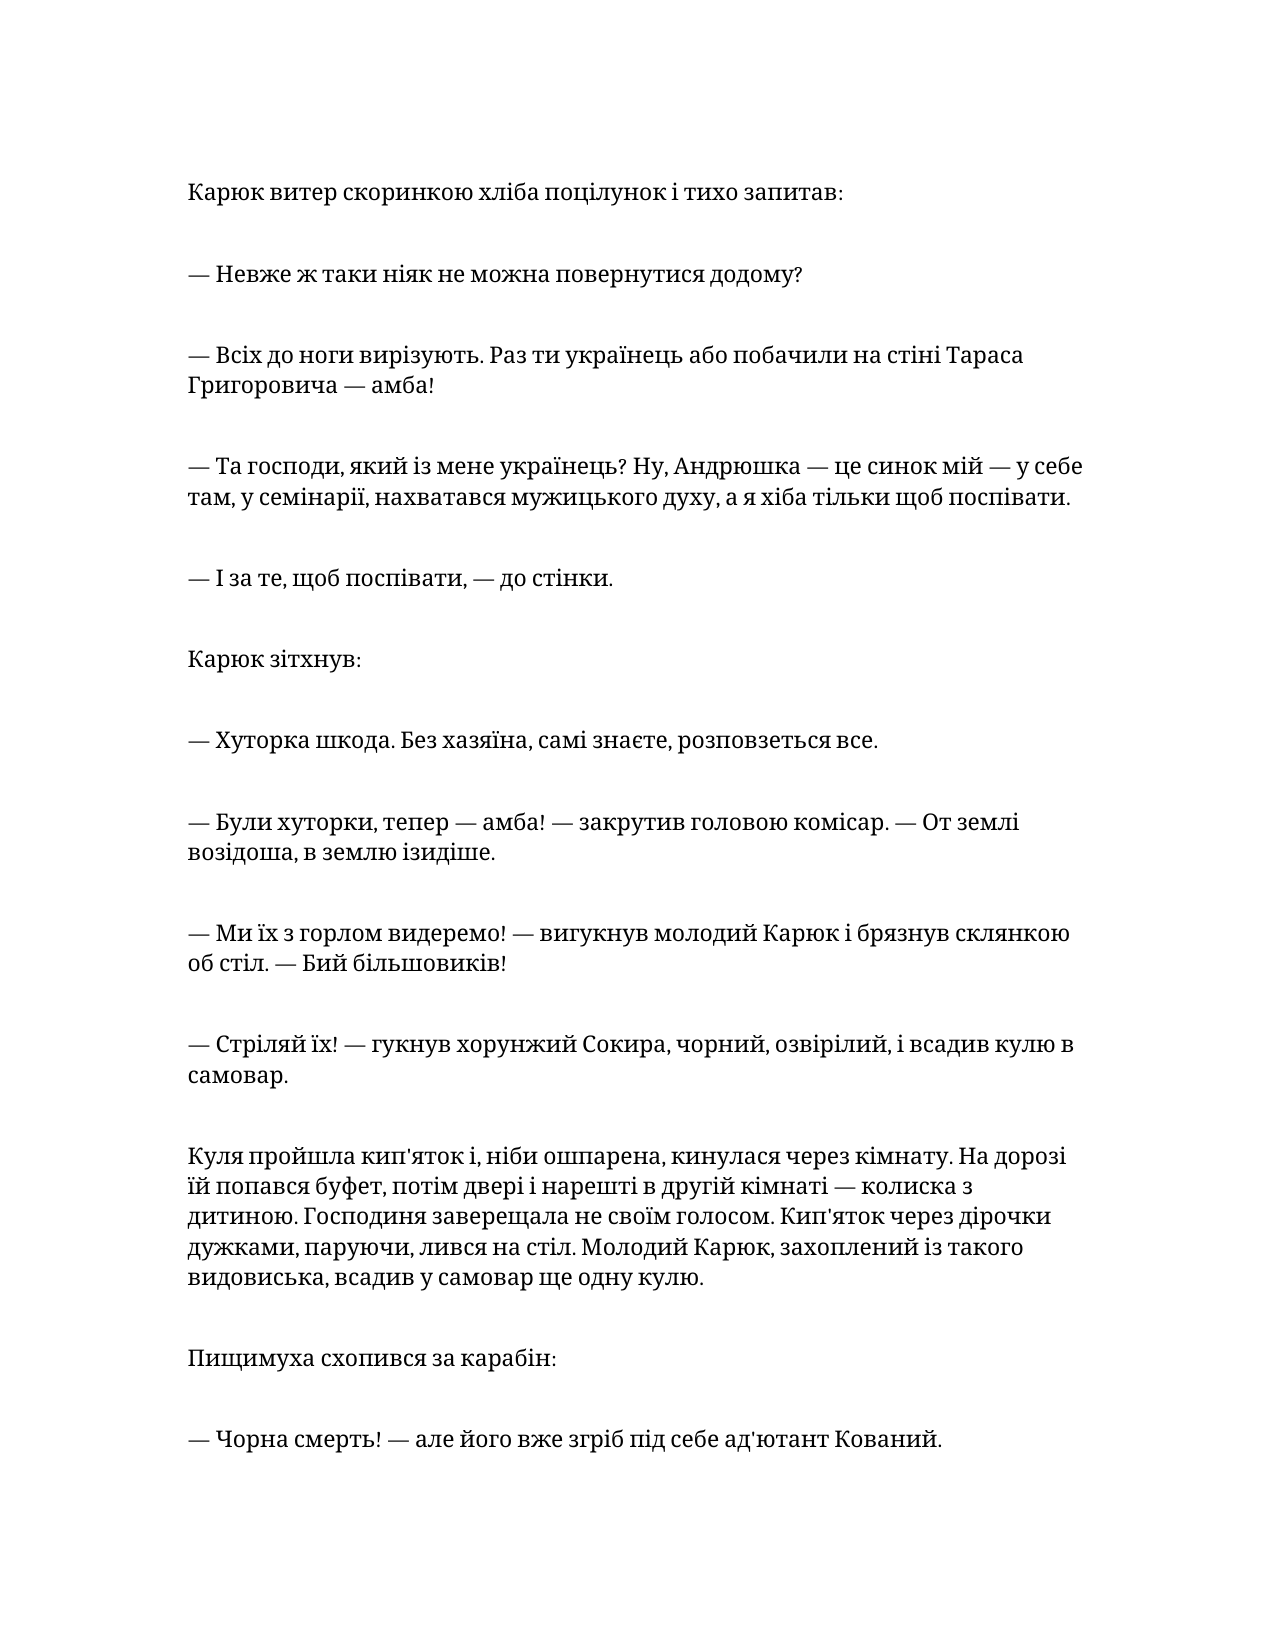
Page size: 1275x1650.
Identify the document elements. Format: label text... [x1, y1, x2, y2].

text — Невже ж таки ніяк не можна повернутися додому? [187, 231, 1087, 288]
text — Були хуторки, тепер — амба! — закрутив головою комісар. — От землі возідоша, в землю ізидіше. [187, 779, 1087, 866]
text Куля пройшла кип'яток і, ніби ошпарена, кинулася через кімнату. На дорозі їй попався буфет, потім двері і нарешті в другій кімнаті — колиска з дитиною. Господиня заверещала не своїм голосом. Кип'яток через дірочки дужками, паруючи, лився на стіл. Молодий Карюк, захоплений із такого видовиська, всадив у самовар ще одну кулю. [187, 1113, 1087, 1291]
text — Стріляй їх! — гукнув хорунжий Сокира, чорний, озвірілий, і всадив кулю в самовар. [187, 1002, 1087, 1089]
text Пищимуха схопився за карабін: [187, 1316, 1087, 1372]
text Карюк витер скоринкою хліба поцілунок і тихо запитав: [187, 150, 1087, 207]
text — Та господи, який із мене українець? Ну, Андрюшка — це синок мій — у себе там, у семінарії, нахватався мужицького духу, а я хіба тільки щоб поспівати. [187, 424, 1087, 511]
text — Ми їх з горлом видеремо! — вигукнув молодий Карюк і брязнув склянкою об стіл. — Бий більшовиків! [187, 891, 1087, 977]
text — Всіх до ноги вирізують. Раз ти українець або побачили на стіні Тараса Григоровича — амба! [187, 312, 1087, 399]
text — Чорна смерть! — але його вже згріб під себе ад'ютант Кований. [187, 1397, 1087, 1453]
text Карюк зітхнув: [187, 617, 1087, 673]
text — І за те, щоб поспівати, — до стінки. [187, 535, 1087, 592]
text — Хуторка шкода. Без хазяїна, самі знаєте, розповзеться все. [187, 698, 1087, 754]
